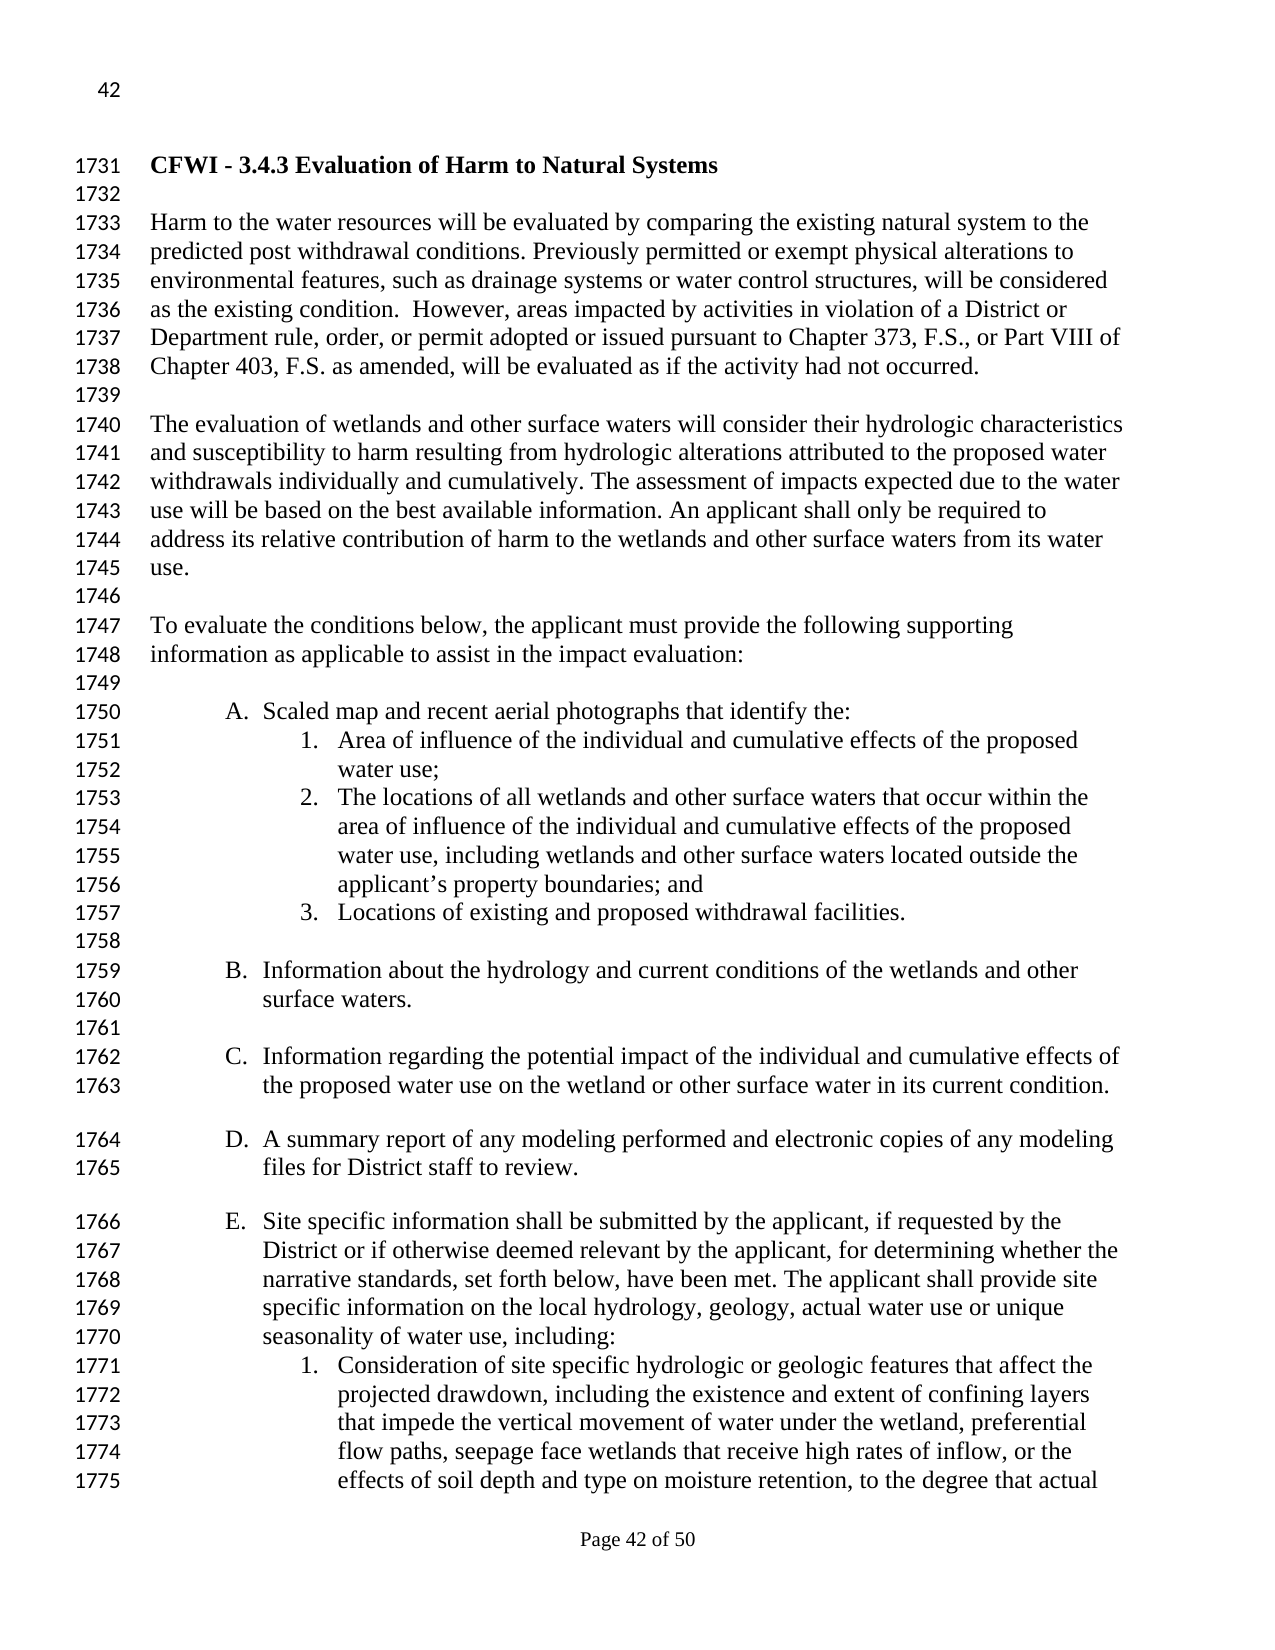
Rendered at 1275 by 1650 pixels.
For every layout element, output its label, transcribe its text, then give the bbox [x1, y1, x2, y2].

text Harm to the water resources will be evaluated by comparing the existing natural system to the predicted post withdrawal conditions. Previously permitted or exempt physical alterations to environmental features, such as drainage systems or water control structures, will be considered as the existing condition. However, areas impacted by activities in violation of a District or Department rule, order, or permit adopted or issued pursuant to Chapter 373, F.S., or Part VIII of Chapter 403, F.S. as amended, will be evaluated as if the activity had not occurred. [150, 207, 1125, 380]
list A summary report of any modeling performed and electronic copies of any modeling files for District staff to review. [225, 1124, 1125, 1181]
list Information regarding the potential impact of the individual and cumulative effects of the proposed water use on the wetland or other surface water in its current condition. [225, 1041, 1125, 1099]
list Site specific information shall be submitted by the applicant, if requested by the District or if otherwise deemed relevant by the applicant, for determining whether the narrative standards, set forth below, have been met. The applicant shall provide site specific information on the local hydrology, geology, actual water use or unique seasonality of water use, including: [225, 1206, 1125, 1350]
text To evaluate the conditions below, the applicant must provide the following supporting information as applicable to assist in the impact evaluation: [150, 610, 1125, 667]
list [300, 1350, 1125, 1494]
list The locations of all wetlands and other surface waters that occur within the area of influence of the individual and cumulative effects of the proposed water use, including wetlands and other surface waters located outside the applicant’s property boundaries; and [300, 782, 1125, 897]
text The evaluation of wetlands and other surface waters will consider their hydrologic characteristics and susceptibility to harm resulting from hydrologic alterations attributed to the proposed water withdrawals individually and cumulatively. The assessment of impacts expected due to the water use will be based on the best available information. An applicant shall only be required to address its relative contribution of harm to the wetlands and other surface waters from its water use. [150, 409, 1125, 581]
list Information about the hydrology and current conditions of the wetlands and other surface waters. [225, 955, 1125, 1012]
text CFWI - 3.4.3 Evaluation of Harm to Natural Systems [150, 150, 1125, 179]
list Area of influence of the individual and cumulative effects of the proposed water use; [300, 725, 1125, 782]
list Scaled map and recent aerial photographs that identify the: [225, 696, 1125, 725]
list Locations of existing and proposed withdrawal facilities. [300, 897, 1125, 926]
